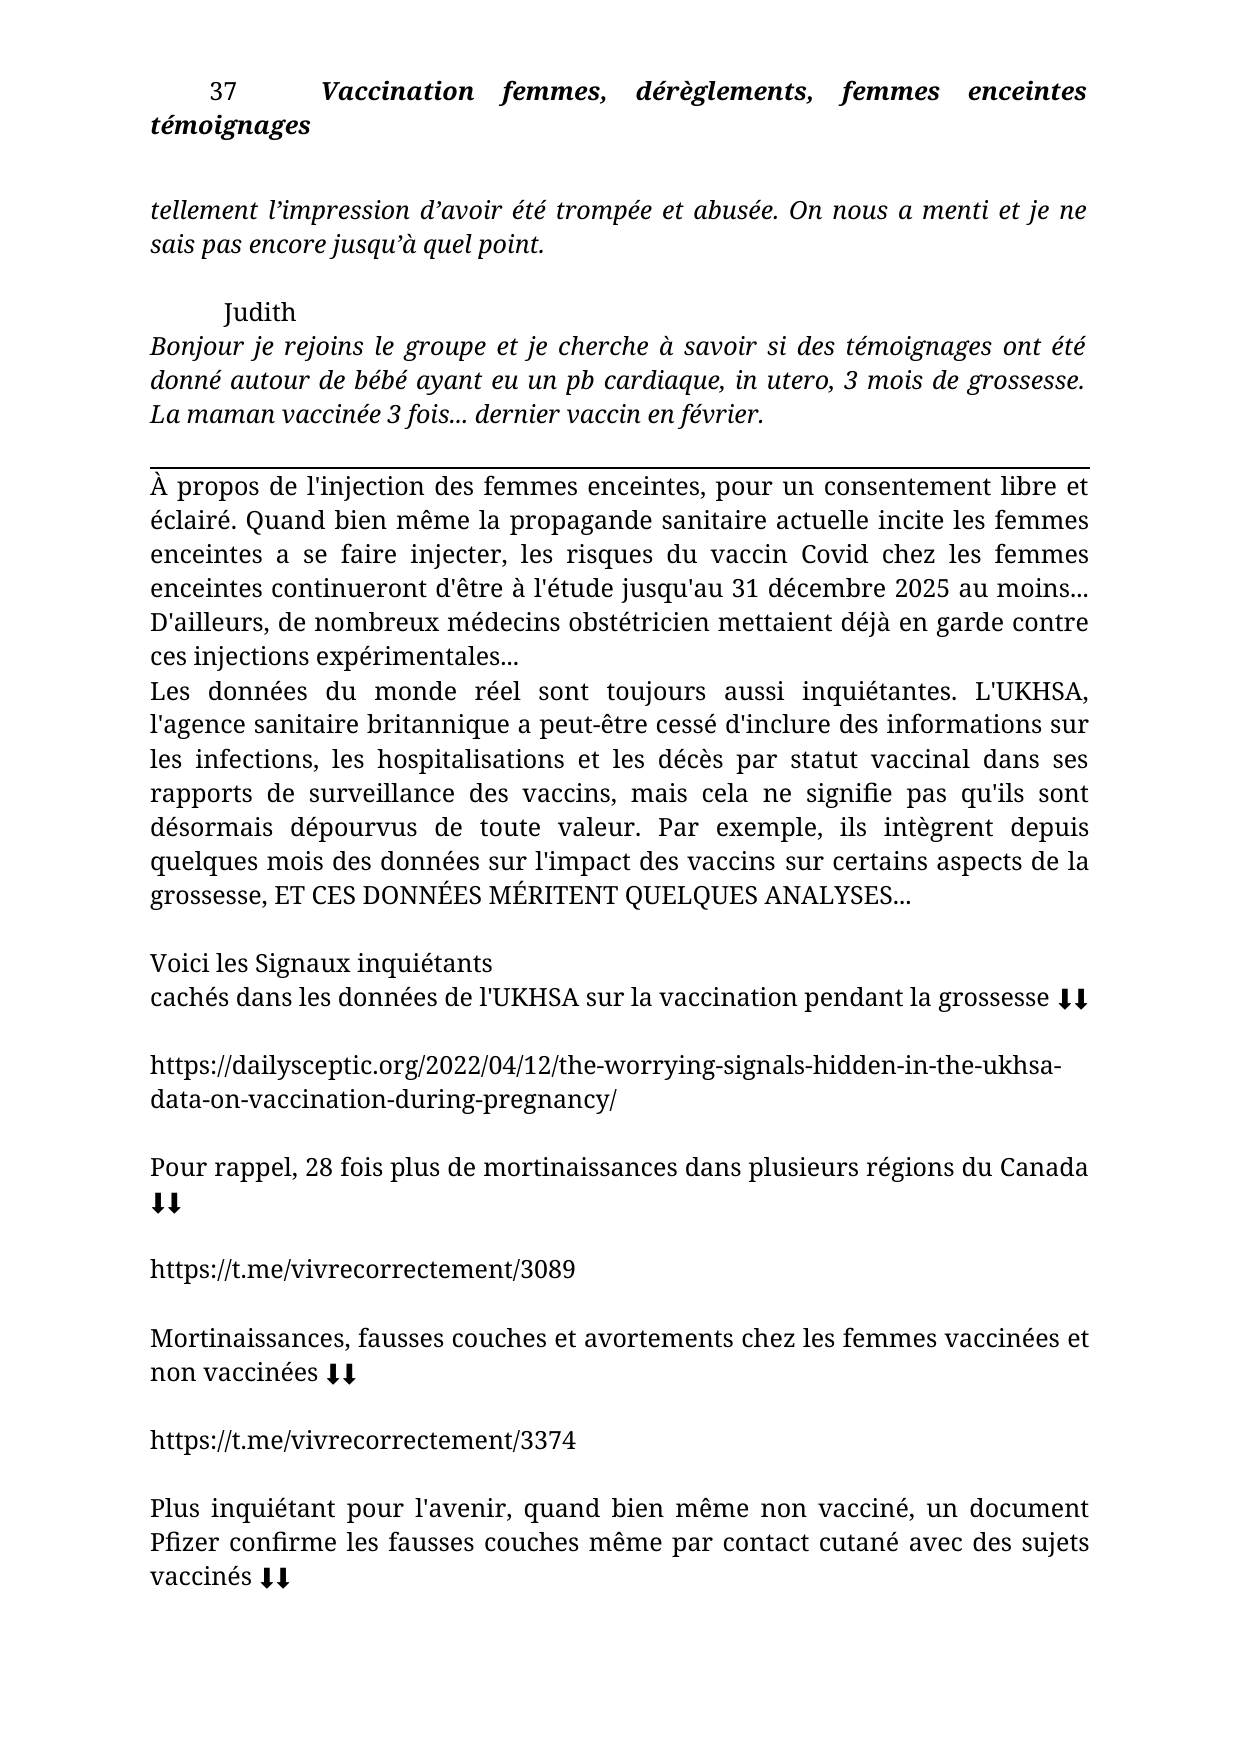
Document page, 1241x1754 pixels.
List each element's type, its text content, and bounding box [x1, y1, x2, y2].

text https://t.me/vivrecorrectement/3374 [150, 1422, 1090, 1457]
text Voici les Signaux inquiétants [150, 946, 1090, 980]
text À propos de l'injection des femmes enceintes, pour un consentement libre et éclairé. Quand bien même la propagande sanitaire actuelle incite les femmes enceintes a se faire injecter, les risques du vaccin Covid chez les femmes enceintes continueront d'être à l'étude jusqu'au 31 décembre 2025 au moins... D'ailleurs, de nombreux médecins obstétricien mettaient déjà en garde contre ces injections expérimentales... [150, 469, 1090, 673]
text Mortinaissances, fausses couches et avortements chez les femmes vaccinées et non vaccinées ⬇️⬇️ [150, 1320, 1090, 1388]
text Judith [150, 295, 1090, 329]
text Pour rappel, 28 fois plus de mortinaissances dans plusieurs régions du Canada ⬇️⬇️ [150, 1150, 1090, 1218]
text Les données du monde réel sont toujours aussi inquiétantes. L'UKHSA, l'agence sanitaire britannique a peut-être cessé d'inclure des informations sur les infections, les hospitalisations et les décès par statut vaccinal dans ses rapports de surveillance des vaccins, mais cela ne signifie pas qu'ils sont désormais dépourvus de toute valeur. Par exemple, ils intègrent depuis quelques mois des données sur l'impact des vaccins sur certains aspects de la grossesse, ET CES DONNÉES MÉRITENT QUELQUES ANALYSES... [150, 673, 1090, 912]
text https://dailysceptic.org/2022/04/12/the-worrying-signals-hidden-in-the-ukhsa-data-on-vaccination-during-pregnancy/ [150, 1048, 1090, 1116]
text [150, 193, 1090, 261]
text Bonjour je rejoins le groupe et je cherche à savoir si des témoignages ont été donné autour de bébé ayant eu un pb cardiaque, in utero, 3 mois de grossesse. La maman vaccinée 3 fois... dernier vaccin en février. [150, 329, 1090, 431]
text Plus inquiétant pour l'avenir, quand bien même non vacciné, un document Pfizer confirme les fausses couches même par contact cutané avec des sujets vaccinés ⬇️⬇️ [150, 1491, 1090, 1593]
text cachés dans les données de l'UKHSA sur la vaccination pendant la grossesse ⬇️⬇️ [150, 980, 1090, 1014]
text https://t.me/vivrecorrectement/3089 [150, 1252, 1090, 1286]
